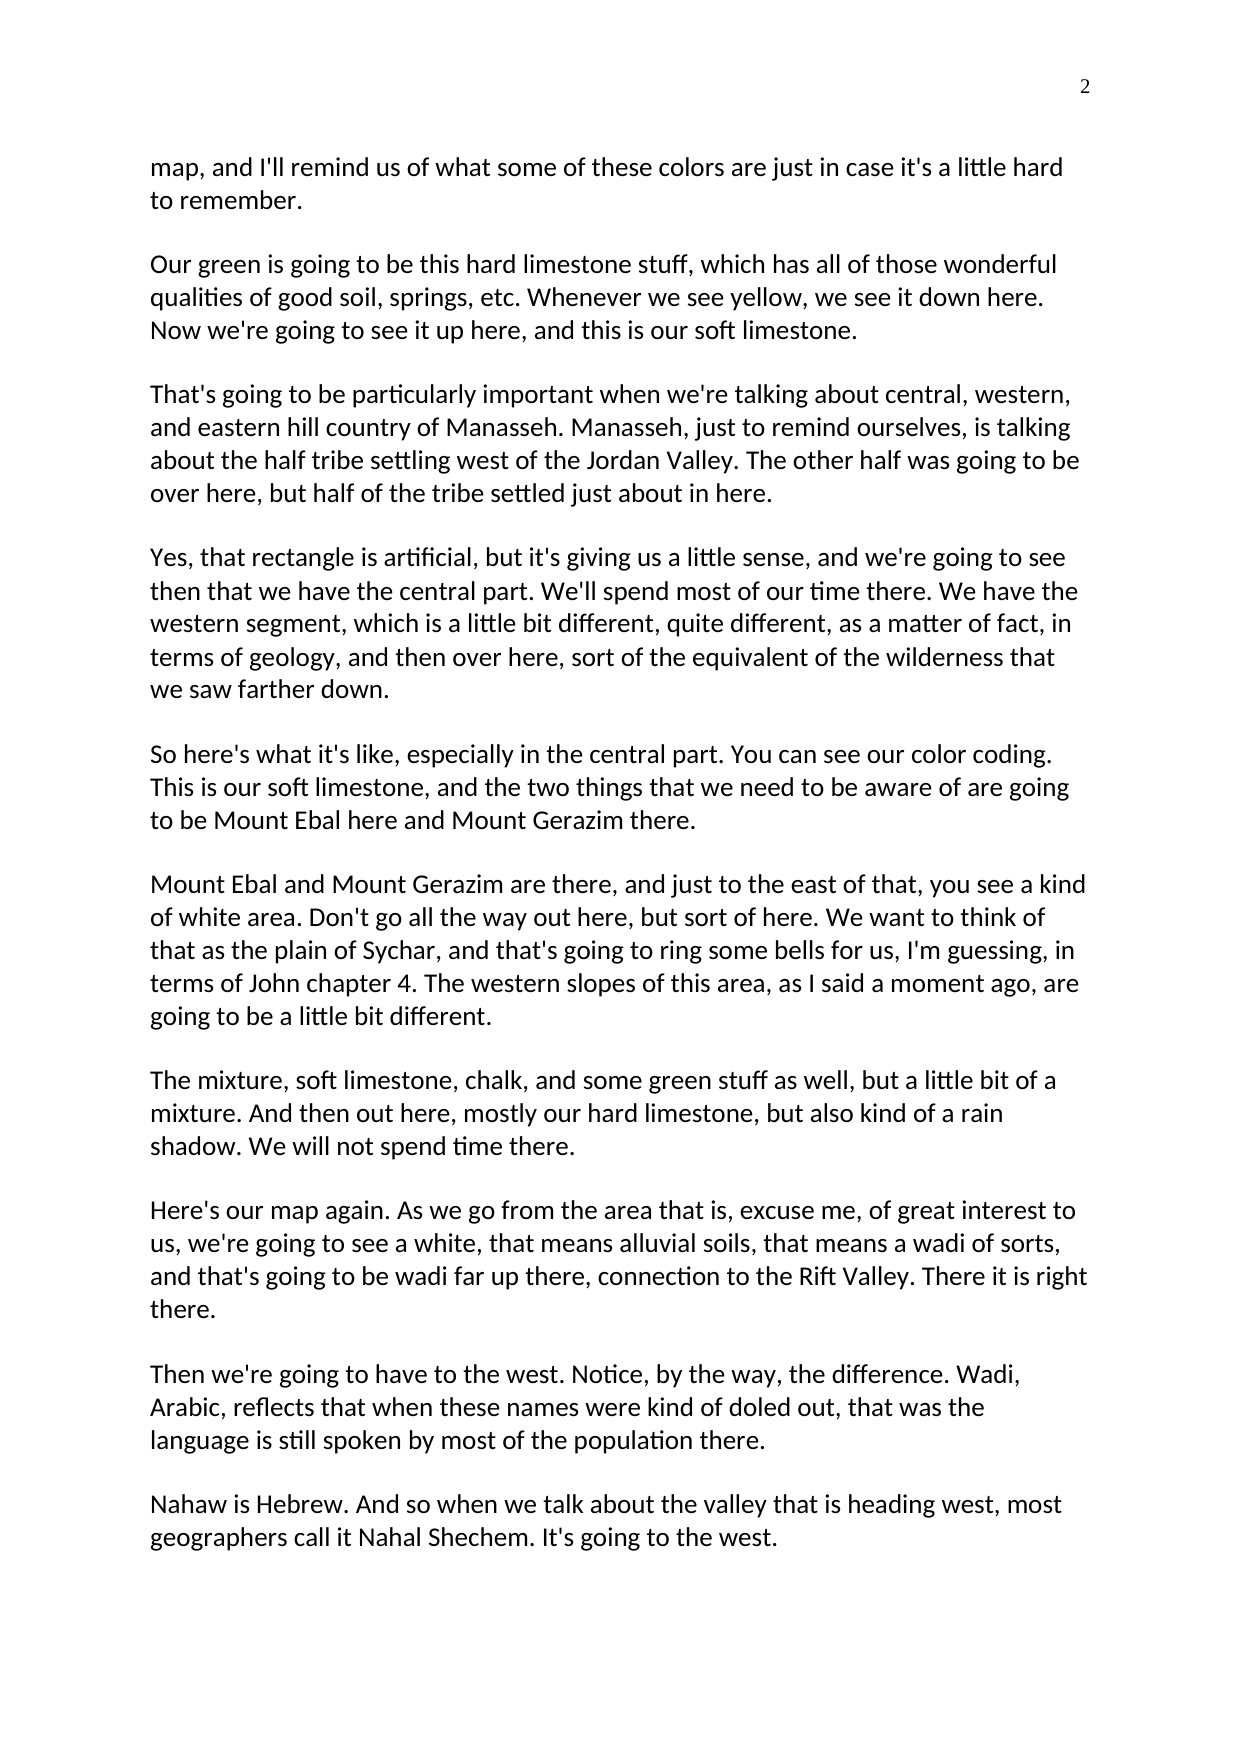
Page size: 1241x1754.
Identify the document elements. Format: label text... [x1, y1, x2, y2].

text Our green is going to be this hard limestone stuff, which has all of those wonderful qualities of good soil, springs, etc. Whenever we see yellow, we see it down here. Now we're going to see it up here, and this is our soft limestone. [150, 247, 1090, 346]
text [150, 150, 1090, 216]
text Nahaw is Hebrew. And so when we talk about the valley that is heading west, most geographers call it Nahal Shechem. It's going to the west. [150, 1487, 1090, 1553]
text So here's what it's like, especially in the central part. You can see our color coding. This is our soft limestone, and the two things that we need to be aware of are going to be Mount Ebal here and Mount Gerazim there. [150, 737, 1090, 836]
text Then we're going to have to the west. Notice, by the way, the difference. Wadi, Arabic, reflects that when these names were kind of doled out, that was the language is still spoken by most of the population there. [150, 1357, 1090, 1456]
text Mount Ebal and Mount Gerazim are there, and just to the east of that, you see a kind of white area. Don't go all the way out here, but sort of here. We want to think of that as the plain of Sychar, and that's going to ring some bells for us, I'm guessing, in terms of John chapter 4. The western slopes of this area, as I said a moment ago, are going to be a little bit different. [150, 867, 1090, 1032]
text Here's our map again. As we go from the area that is, excuse me, of great interest to us, we're going to see a white, that means alluvial soils, that means a wadi of sorts, and that's going to be wadi far up there, connection to the Rift Valley. There it is right there. [150, 1193, 1090, 1326]
text Yes, that rectangle is artificial, but it's giving us a little sense, and we're going to see then that we have the central part. We'll spend most of our time there. We have the western segment, which is a little bit different, quite different, as a matter of fact, in terms of geology, and then over here, sort of the equivalent of the wilderness that we saw farther down. [150, 541, 1090, 706]
text That's going to be particularly important when we're talking about central, western, and eastern hill country of Manasseh. Manasseh, just to remind ourselves, is talking about the half tribe settling west of the Jordan Valley. The other half was going to be over here, but half of the tribe settled just about in here. [150, 377, 1090, 509]
text The mixture, soft limestone, chalk, and some green stuff as well, but a little bit of a mixture. And then out here, mostly our hard limestone, but also kind of a rain shadow. We will not spend time there. [150, 1063, 1090, 1162]
